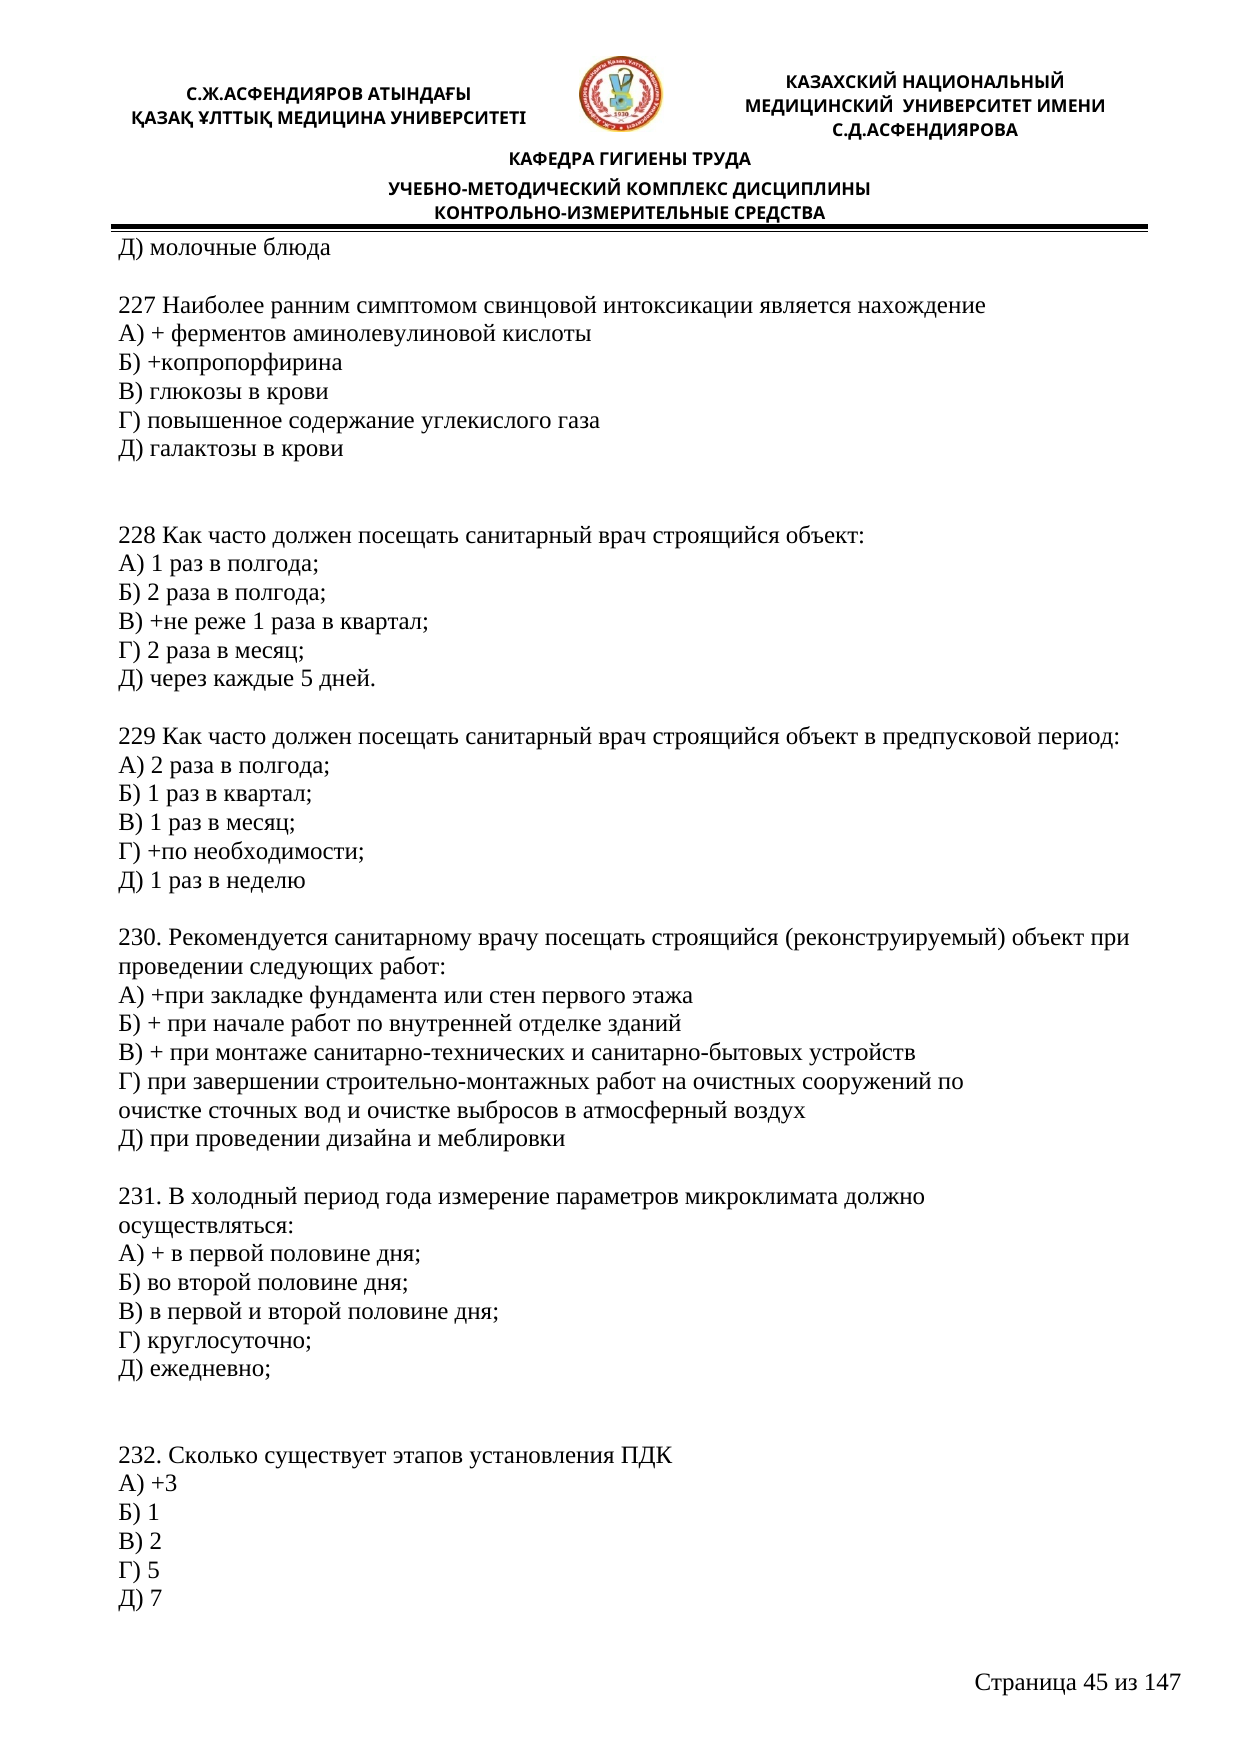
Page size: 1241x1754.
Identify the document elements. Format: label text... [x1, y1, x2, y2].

text Д) 7 [118, 1583, 1181, 1612]
text Б) 1 [118, 1497, 1181, 1526]
text Г) при завершении строительно-монтажных работ на очистных сооружений по [118, 1066, 1181, 1095]
text 230. Рекомендуется санитарному врачу посещать строящийся (реконструируемый) объект при проведении следующих работ: [118, 922, 1181, 980]
picture [579, 56, 664, 131]
text Д) молочные блюда [118, 131, 1181, 261]
text Г) круглосуточно; [118, 1325, 1181, 1353]
text Б) +копропорфирина [118, 347, 1181, 376]
text Д) 1 раз в неделю [118, 865, 1181, 893]
text Д) ежедневно; [118, 1353, 1181, 1382]
text Г) повышенное содержание углекислого газа [118, 405, 1181, 433]
text В) глюкозы в крови [118, 376, 1181, 405]
text А) 1 раз в полгода; [118, 548, 1181, 577]
text Д) при проведении дизайна и меблировки [118, 1123, 1181, 1152]
text В) 2 [118, 1526, 1181, 1555]
text Д) галактозы в крови [118, 433, 1181, 462]
text А) +при закладке фундамента или стен первого этажа [118, 980, 1181, 1008]
text Д) через каждые 5 дней. [118, 663, 1181, 692]
text 229 Как часто должен посещать санитарный врач строящийся объект в предпусковой период: [118, 721, 1181, 750]
text В) 1 раз в месяц; [118, 807, 1181, 836]
text Б) 2 раза в полгода; [118, 577, 1181, 606]
text Б) + при начале работ по внутренней отделке зданий [118, 1008, 1181, 1037]
text Б) во второй половине дня; [118, 1267, 1181, 1296]
text А) 2 раза в полгода; [118, 750, 1181, 778]
text осуществляться: [118, 1210, 1181, 1238]
text Г) 5 [118, 1555, 1181, 1583]
text А) +3 [118, 1468, 1181, 1497]
text А) + в первой половине дня; [118, 1238, 1181, 1267]
text Г) 2 раза в месяц; [118, 635, 1181, 663]
text 232. Сколько существует этапов установления ПДК [118, 1440, 1181, 1468]
text 228 Как часто должен посещать санитарный врач строящийся объект: [118, 520, 1181, 548]
text 227 Наиболее ранним симптомом свинцовой интоксикации является нахождение [118, 290, 1181, 318]
text Б) 1 раз в квартал; [118, 778, 1181, 807]
text В) +не реже 1 раза в квартал; [118, 606, 1181, 635]
text В) в первой и второй половине дня; [118, 1296, 1181, 1325]
text 231. В холодный период года измерение параметров микроклимата должно [118, 1181, 1181, 1210]
text Г) +по необходимости; [118, 836, 1181, 865]
text В) + при монтаже санитарно-технических и санитарно-бытовых устройств [118, 1037, 1181, 1066]
text А) + ферментов аминолевулиновой кислоты [118, 318, 1181, 347]
text очистке сточных вод и очистке выбросов в атмосферный воздух [118, 1095, 1181, 1123]
